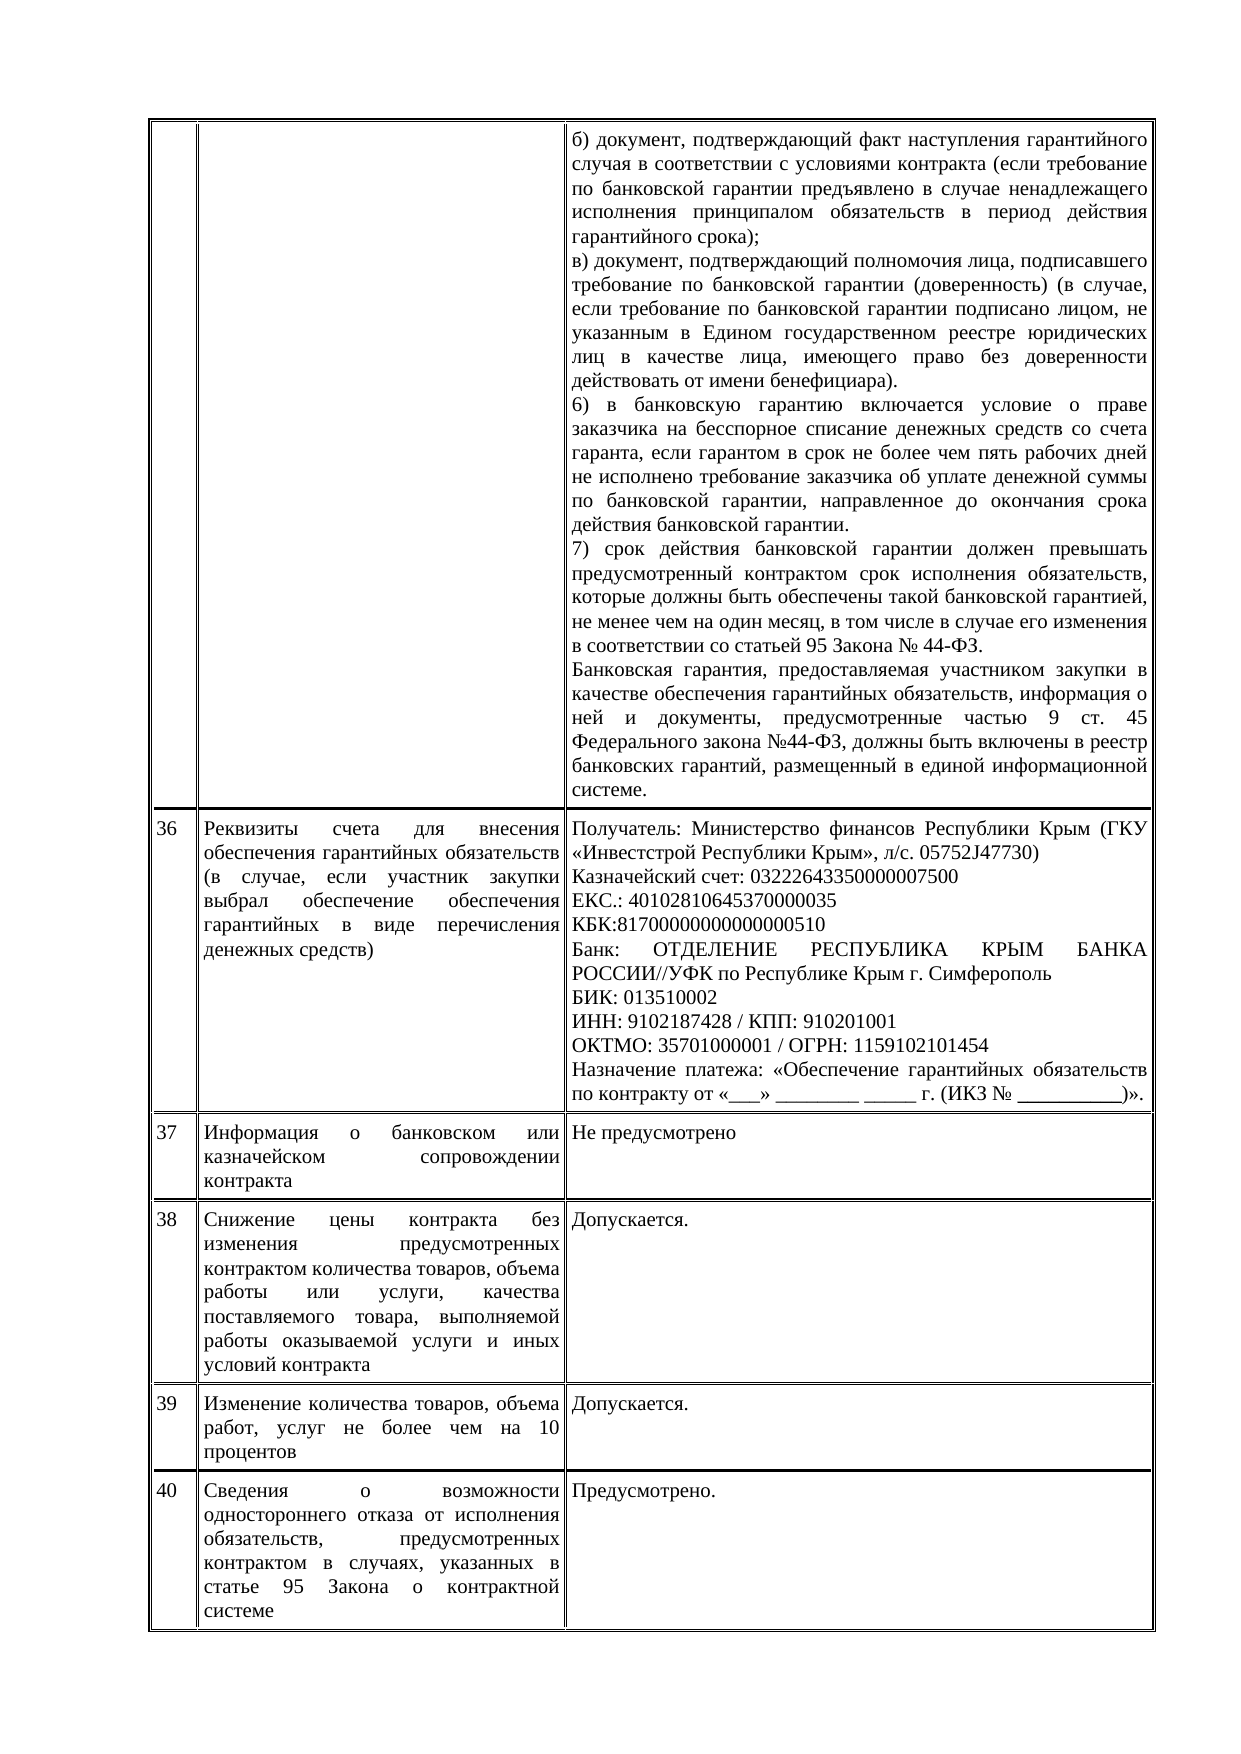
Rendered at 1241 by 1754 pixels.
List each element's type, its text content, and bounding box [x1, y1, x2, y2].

table_cell Допускается. [566, 1382, 1154, 1469]
table_cell Предусмотрено. [566, 1469, 1152, 1628]
table_cell 37 [150, 1111, 198, 1198]
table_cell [198, 122, 566, 807]
table_cell Сведения о возможности одностороннего отказа от исполнения обязательств, предусмотренных контрактом в случаях, указанных в статье 95 Закона о контрактной системе [198, 1472, 566, 1628]
table_cell 35 [152, 122, 198, 807]
table_cell 39 [150, 1382, 198, 1469]
table_cell 40 [152, 1469, 198, 1628]
table_cell Получатель: Министерство финансов Республики Крым (ГКУ «Инвестстрой Республики Крым», л/с. 05752J47730) Казначейский счет: 03222643350000007500 ЕКС.: 40102810645370000035 КБК:81700000000000000510 Банк: ОТДЕЛЕНИЕ РЕСПУБЛИКА КРЫМ БАНКА РОССИИ//УФК по Республике Крым г. Симферополь БИК: 013510002 ИНН: 9102187428 / КПП: 910201001 ОКТМО: 35701000001 / ОГРН: 1159102101454 Назначение платежа: «Обеспечение гарантийных обязательств по контракту от «___» ________ _____ г. (ИКЗ № __________)». [567, 807, 1152, 1111]
table_cell Допускается. [567, 1198, 1153, 1382]
table_cell 36 [152, 807, 196, 1111]
table_cell Снижение цены контракта без изменения предусмотренных контрактом количества товаров, объема работы или услуги, качества поставляемого товара, выполняемой работы оказываемой услуги и иных условий контракта [199, 1202, 564, 1382]
table_cell Не предусмотрено [566, 1111, 1154, 1198]
table_cell Реквизиты счета для внесения обеспечения гарантийных обязательств (в случае, если участник закупки выбрал обеспечение обеспечения гарантийных в виде перечисления денежных средств) [199, 810, 564, 1111]
table_cell Изменение количества товаров, объема работ, услуг не более чем на 10 процентов [199, 1385, 564, 1469]
table_cell 38 [152, 1198, 196, 1382]
table_cell Информация о банковском или казначейском сопровождении контракта [199, 1114, 564, 1198]
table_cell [566, 122, 1152, 807]
